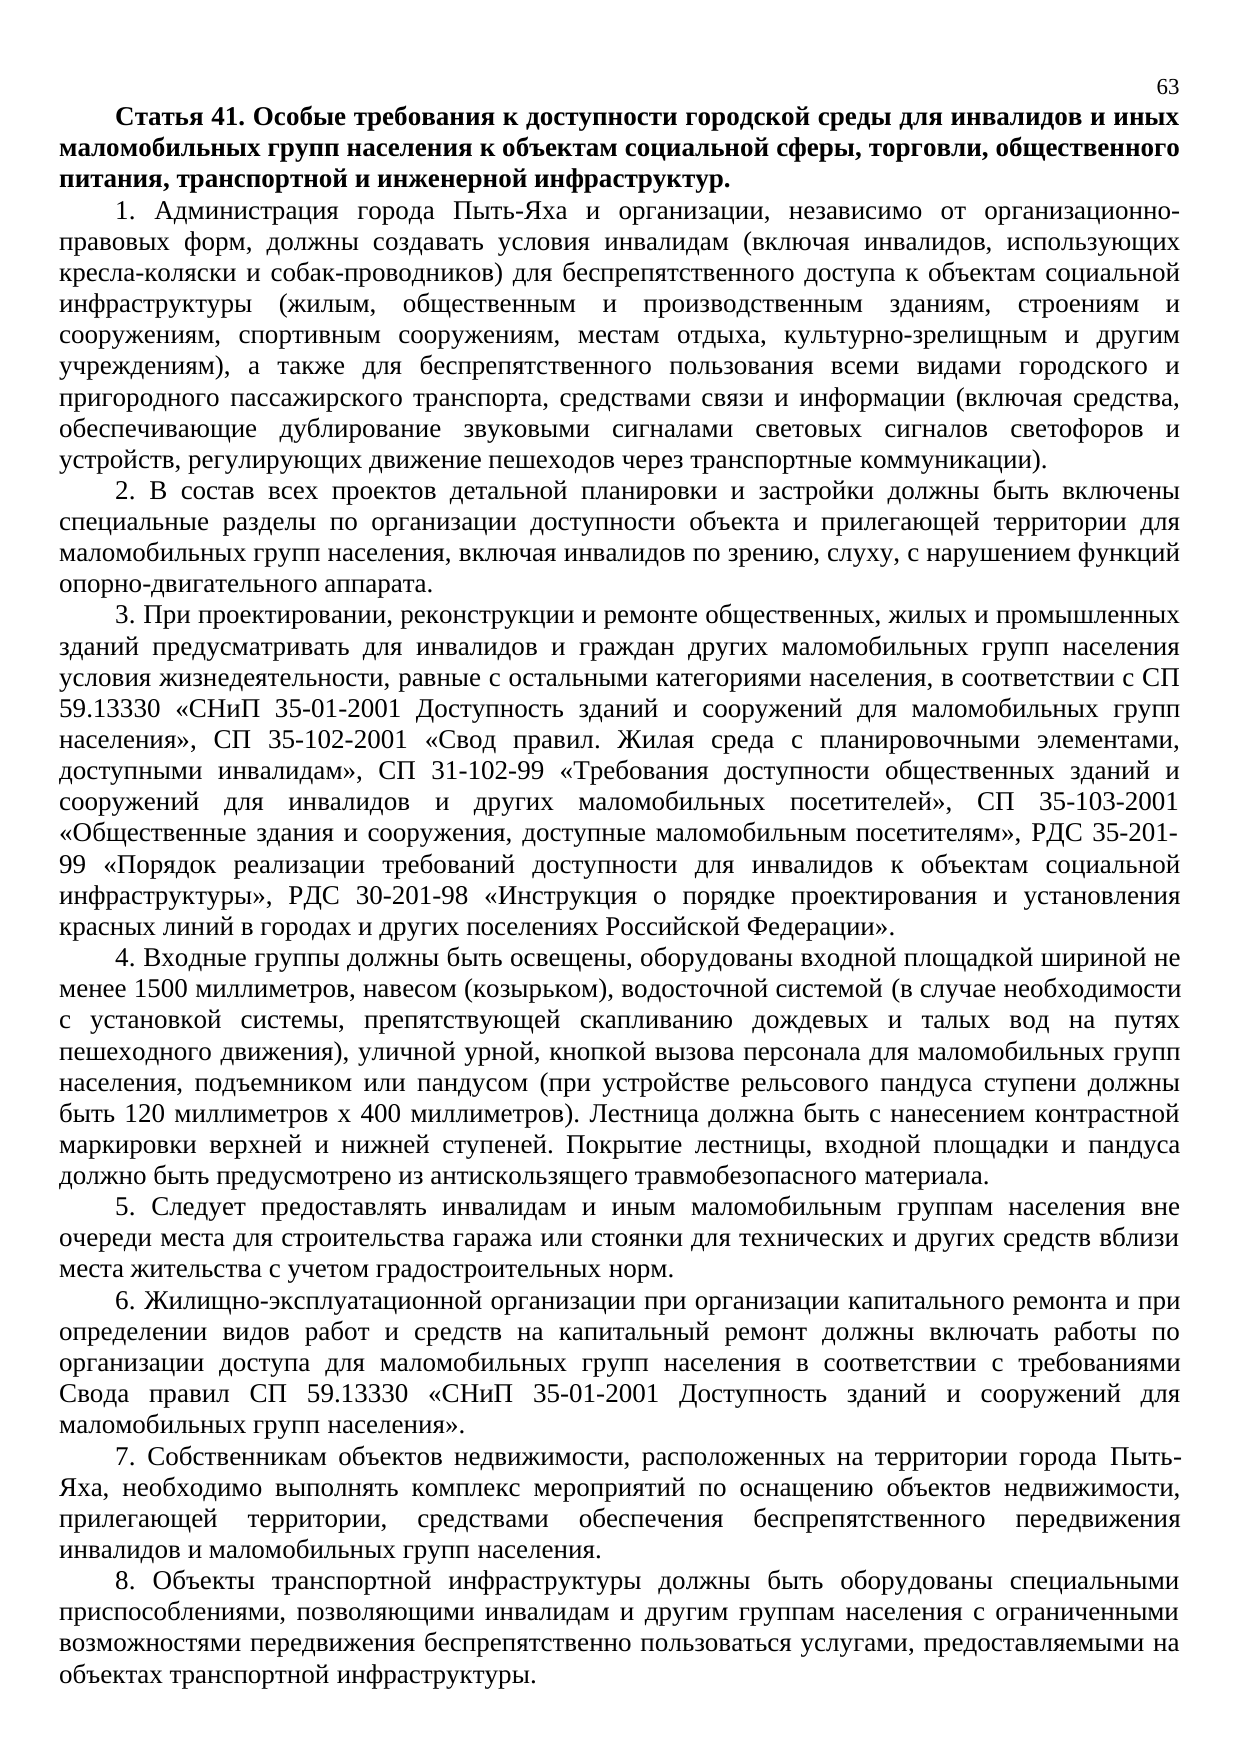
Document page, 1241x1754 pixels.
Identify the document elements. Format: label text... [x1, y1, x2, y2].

list Жилищно-эксплуатационной организации при организации капитального ремонта и при определении видов работ и средств на капитальный ремонт должны включать работы по организации доступа для маломобильных групп населения в соответствии с требованиями Свода правил СП 59.13330 «СНиП 35-01-2001 Доступность зданий и сооружений для маломобильных групп населения». [59, 1284, 1182, 1439]
text Статья 41. Особые требования к доступности городской среды для инвалидов и иных маломобильных групп населения к объектам социальной сферы, торговли, общественного питания, транспортной и инженерной инфраструктур. [59, 100, 1181, 194]
list При проектировании, реконструкции и ремонте общественных, жилых и промышленных зданий предусматривать для инвалидов и граждан других маломобильных групп населения условия жизнедеятельности, равные с остальными категориями населения, в соответствии с СП 59.13330 «СНиП 35-01-2001 Доступность зданий и сооружений для маломобильных групп населения», СП 35-102-2001 «Свод правил. Жилая среда с планировочными элементами, доступными инвалидам», СП 31-102-99 «Требования доступности общественных зданий и сооружений для инвалидов и других маломобильных посетителей», СП 35-103-2001 [59, 599, 1182, 817]
list Объекты транспортной инфраструктуры должны быть оборудованы специальными приспособлениями, позволяющими инвалидам и другим группам населения с ограниченными возможностями передвижения беспрепятственно пользоваться услугами, предоставляемыми на объектах транспортной инфраструктуры. [59, 1564, 1181, 1689]
list Входные группы должны быть освещены, оборудованы входной площадкой шириной не менее 1500 миллиметров, навесом (козырьком), водосточной системой (в случае необходимости с установкой системы, препятствующей скапливанию дождевых и талых вод на путях пешеходного движения), уличной урной, кнопкой вызова персонала для маломобильных групп населения, подъемником или пандусом (при устройстве рельсового пандуса ступени должны быть 120 миллиметров x 400 миллиметров). Лестница должна быть с нанесением контрастной маркировки верхней и нижней ступеней. Покрытие лестницы, входной площадки и пандуса должно быть предусмотрено из антискользящего травмобезопасного материала. [59, 941, 1182, 1190]
list Собственникам объектов недвижимости, расположенных на территории города Пыть- Яха, необходимо выполнять комплекс мероприятий по оснащению объектов недвижимости, прилегающей территории, средствами обеспечения беспрепятственного передвижения инвалидов и маломобильных групп населения. [59, 1440, 1182, 1564]
text 99 «Порядок реализации требований доступности для инвалидов к объектам социальной инфраструктуры», РДС 30-201-98 «Инструкция о порядке проектирования и установления красных линий в городах и других поселениях Российской Федерации». [59, 848, 1182, 941]
list Администрация города Пыть-Яха и организации, независимо от организационно- правовых форм, должны создавать условия инвалидам (включая инвалидов, использующих кресла-коляски и собак-проводников) для беспрепятственного доступа к объектам социальной инфраструктуры (жилым, общественным и производственным зданиям, строениям и сооружениям, спортивным сооружениям, местам отдыха, культурно-зрелищным и другим учреждениям), а также для беспрепятственного пользования всеми видами городского и пригородного пассажирского транспорта, средствами связи и информации (включая средства, обеспечивающие дублирование звуковыми сигналами световых сигналов светофоров и устройств, регулирующих движение пешеходов через транспортные коммуникации). [59, 194, 1181, 474]
list Следует предоставлять инвалидам и иным маломобильным группам населения вне очереди места для строительства гаража или стоянки для технических и других средств вблизи места жительства с учетом градостроительных норм. [59, 1190, 1181, 1284]
list В состав всех проектов детальной планировки и застройки должны быть включены специальные разделы по организации доступности объекта и прилегающей территории для маломобильных групп населения, включая инвалидов по зрению, слуху, с нарушением функций опорно-двигательного аппарата. [59, 474, 1181, 599]
text «Общественные здания и сооружения, доступные маломобильным посетителям», РДС 35-201- [59, 817, 1194, 848]
